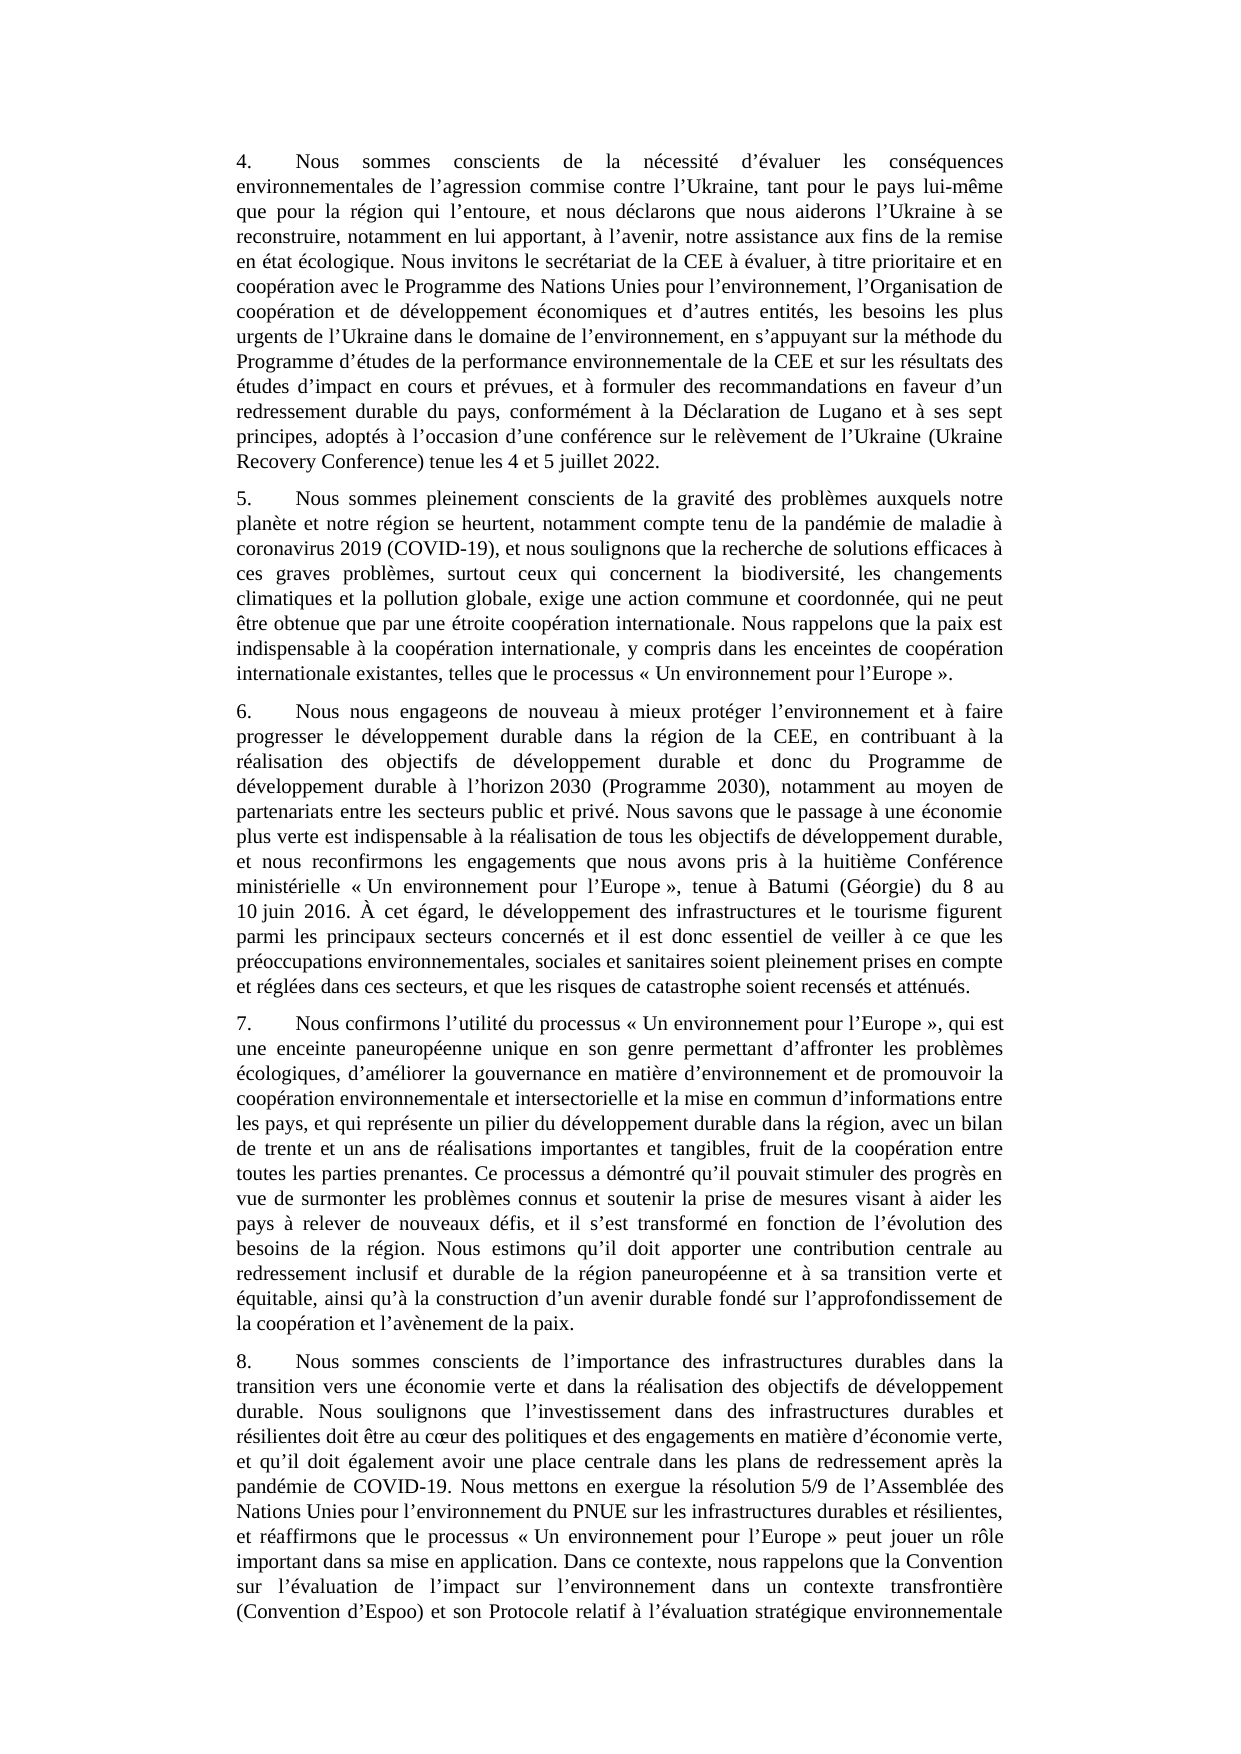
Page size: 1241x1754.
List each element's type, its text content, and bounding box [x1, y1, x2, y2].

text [236, 1348, 1004, 1623]
text 6. Nous nous engageons de nouveau à mieux protéger l’environnement et à faire progresser le développement durable dans la région de la CEE, en contribuant à la réalisation des objectifs de développement durable et donc du Programme de développement durable à l’horizon 2030 (Programme 2030), notamment au moyen de partenariats entre les secteurs public et privé. Nous savons que le passage à une économie plus verte est indispensable à la réalisation de tous les objectifs de développement durable, et nous reconfirmons les engagements que nous avons pris à la huitième Conférence ministérielle « Un environnement pour l’Europe », tenue à Batumi (Géorgie) du 8 au 10 juin 2016. À cet égard, le développement des infrastructures et le tourisme figurent parmi les principaux secteurs concernés et il est donc essentiel de veiller à ce que les préoccupations environnementales, sociales et sanitaires soient pleinement prises en compte et réglées dans ces secteurs, et que les risques de catastrophe soient recensés et atténués. [236, 698, 1004, 998]
text 5. Nous sommes pleinement conscients de la gravité des problèmes auxquels notre planète et notre région se heurtent, notamment compte tenu de la pandémie de maladie à coronavirus 2019 (COVID-19), et nous soulignons que la recherche de solutions efficaces à ces graves problèmes, surtout ceux qui concernent la biodiversité, les changements climatiques et la pollution globale, exige une action commune et coordonnée, qui ne peut être obtenue que par une étroite coopération internationale. Nous rappelons que la paix est indispensable à la coopération internationale, y compris dans les enceintes de coopération internationale existantes, telles que le processus « Un environnement pour l’Europe ». [236, 485, 1004, 685]
text 4. Nous sommes conscients de la nécessité d’évaluer les conséquences environnementales de l’agression commise contre l’Ukraine, tant pour le pays lui-même que pour la région qui l’entoure, et nous déclarons que nous aiderons l’Ukraine à se reconstruire, notamment en lui apportant, à l’avenir, notre assistance aux fins de la remise en état écologique. Nous invitons le secrétariat de la CEE à évaluer, à titre prioritaire et en coopération avec le Programme des Nations Unies pour l’environnement, l’Organisation de coopération et de développement économiques et d’autres entités, les besoins les plus urgents de l’Ukraine dans le domaine de l’environnement, en s’appuyant sur la méthode du Programme d’études de la performance environnementale de la CEE et sur les résultats des études d’impact en cours et prévues, et à formuler des recommandations en faveur d’un redressement durable du pays, conformément à la Déclaration de Lugano et à ses sept principes, adoptés à l’occasion d’une conférence sur le relèvement de l’Ukraine (Ukraine Recovery Conference) tenue les 4 et 5 juillet 2022. [236, 148, 1004, 473]
text 7. Nous confirmons l’utilité du processus « Un environnement pour l’Europe », qui est une enceinte paneuropéenne unique en son genre permettant d’affronter les problèmes écologiques, d’améliorer la gouvernance en matière d’environnement et de promouvoir la coopération environnementale et intersectorielle et la mise en commun d’informations entre les pays, et qui représente un pilier du développement durable dans la région, avec un bilan de trente et un ans de réalisations importantes et tangibles, fruit de la coopération entre toutes les parties prenantes. Ce processus a démontré qu’il pouvait stimuler des progrès en vue de surmonter les problèmes connus et soutenir la prise de mesures visant à aider les pays à relever de nouveaux défis, et il s’est transformé en fonction de l’évolution des besoins de la région. Nous estimons qu’il doit apporter une contribution centrale au redressement inclusif et durable de la région paneuropéenne et à sa transition verte et équitable, ainsi qu’à la construction d’un avenir durable fondé sur l’approfondissement de la coopération et l’avènement de la paix. [236, 1010, 1004, 1335]
